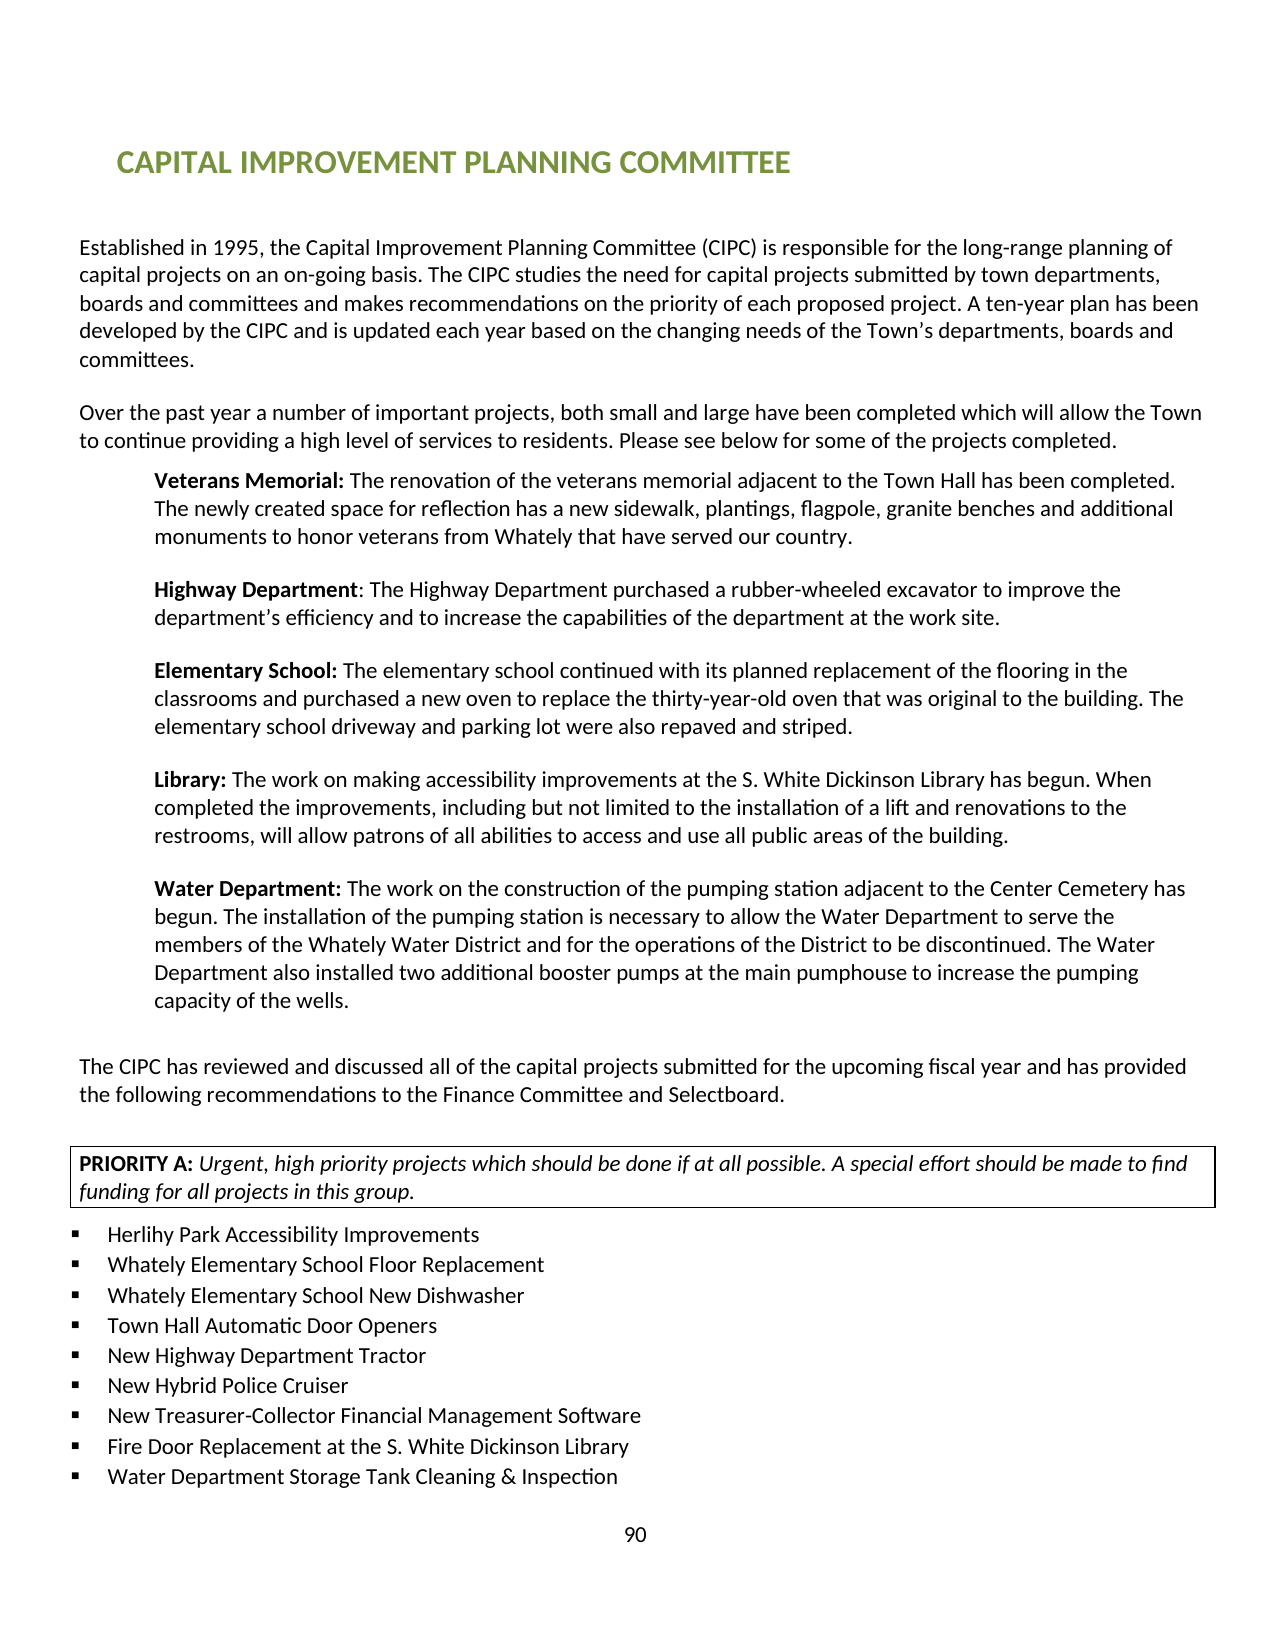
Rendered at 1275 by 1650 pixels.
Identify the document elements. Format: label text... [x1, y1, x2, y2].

text PRIORITY A: Urgent, high priority projects which should be done if at all possible. A special effort should be made to find funding for all projects in this group. [71, 1147, 1214, 1207]
text Over the past year a number of important projects, both small and large have been completed which will allow the Town to continue providing a high level of services to residents. Please see below for some of the projects completed. [79, 398, 1206, 454]
list Town Hall Automatic Door Openers [70, 1311, 1206, 1339]
list New Highway Department Tractor [70, 1341, 1206, 1369]
list New Treasurer-Collector Financial Management Software [70, 1402, 1206, 1430]
text The CIPC has reviewed and discussed all of the capital projects submitted for the upcoming fiscal year and has provided the following recommendations to the Finance Committee and Selectboard. [79, 1052, 1206, 1108]
subtitle CAPITAL IMPROVEMENT PLANNING COMMITTEE [79, 141, 1206, 182]
text Established in 1995, the Capital Improvement Planning Committee (CIPC) is responsible for the long-range planning of capital projects on an on-going basis. The CIPC studies the need for capital projects submitted by town departments, boards and committees and makes recommendations on the priority of each proposed project. A ten-year plan has been developed by the CIPC and is updated each year based on the changing needs of the Town’s departments, boards and committees. [79, 233, 1206, 373]
text Elementary School: The elementary school continued with its planned replacement of the flooring in the classrooms and purchased a new oven to replace the thirty-year-old oven that was original to the building. The elementary school driveway and parking lot were also repaved and striped. [154, 656, 1206, 740]
list Herlihy Park Accessibility Improvements [70, 1220, 1206, 1248]
text Library: The work on making accessibility improvements at the S. White Dickinson Library has begun. When completed the improvements, including but not limited to the installation of a lift and renovations to the restrooms, will allow patrons of all abilities to access and use all public areas of the building. [154, 765, 1206, 849]
list Fire Door Replacement at the S. White Dickinson Library [70, 1432, 1206, 1460]
list Whately Elementary School Floor Replacement [70, 1251, 1206, 1279]
text Veterans Memorial: The renovation of the veterans memorial adjacent to the Town Hall has been completed. The newly created space for reflection has a new sidewalk, plantings, flagpole, granite benches and additional monuments to honor veterans from Whately that have served our country. [154, 466, 1206, 550]
list Whately Elementary School New Dishwasher [70, 1281, 1206, 1309]
text Water Department: The work on the construction of the pumping station adjacent to the Center Cemetery has begun. The installation of the pumping station is necessary to allow the Water Department to serve the members of the Whately Water District and for the operations of the District to be discontinued. The Water Department also installed two additional booster pumps at the main pumphouse to increase the pumping capacity of the wells. [154, 874, 1206, 1014]
text Highway Department: The Highway Department purchased a rubber-wheeled excavator to improve the department’s efficiency and to increase the capabilities of the department at the work site. [154, 575, 1206, 631]
list Water Department Storage Tank Cleaning & Inspection [70, 1462, 1206, 1490]
list New Hybrid Police Cruiser [70, 1371, 1206, 1399]
